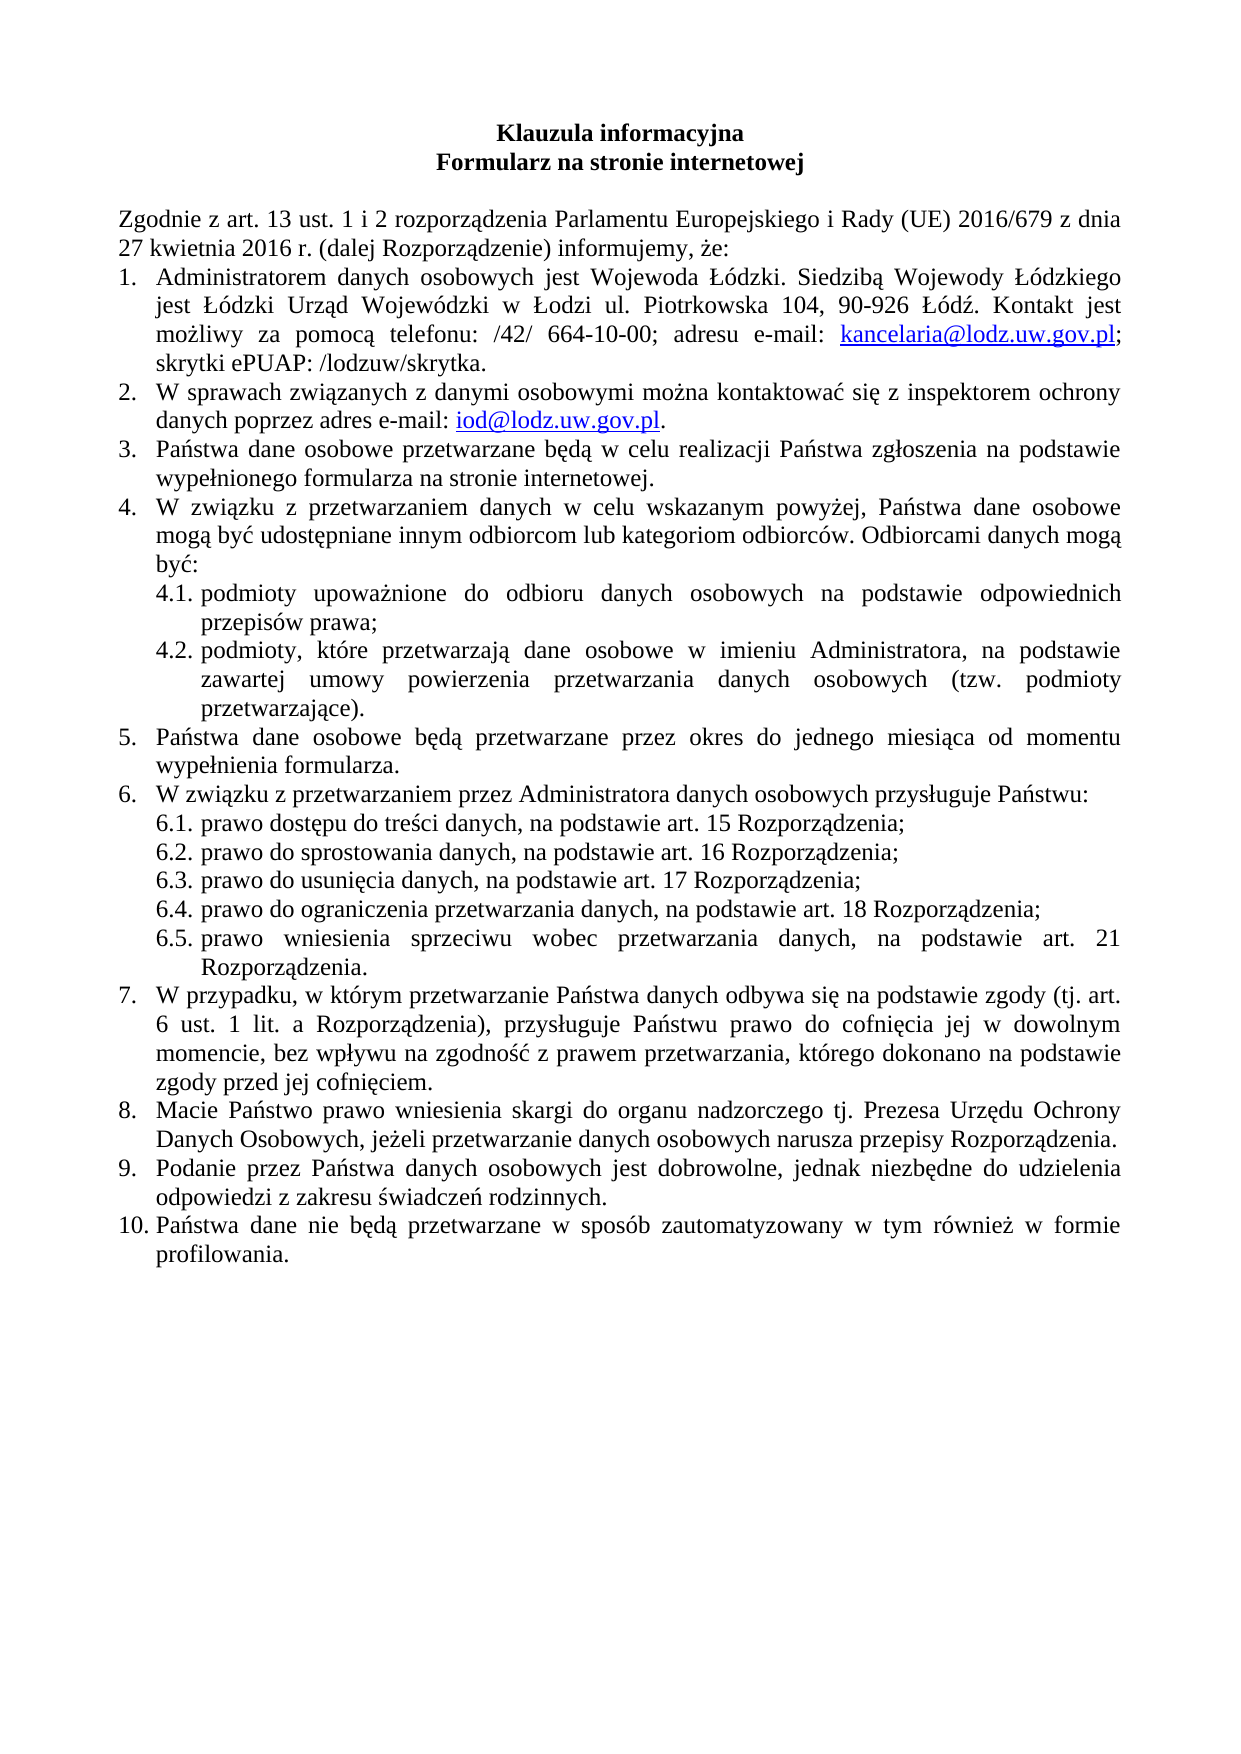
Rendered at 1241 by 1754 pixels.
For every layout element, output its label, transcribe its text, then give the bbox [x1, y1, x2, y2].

list prawo do sprostowania danych, na podstawie art. 16 Rozporządzenia; [156, 837, 1122, 866]
list W sprawach związanych z danymi osobowymi można kontaktować się z inspektorem ochrony danych poprzez adres e-mail: iod@lodz.uw.gov.pl. [118, 377, 1122, 434]
list W związku z przetwarzaniem danych w celu wskazanym powyżej, Państwa dane osobowe mogą być udostępniane innym odbiorcom lub kategoriom odbiorców. Odbiorcami danych mogą być: [118, 492, 1122, 578]
list prawo dostępu do treści danych, na podstawie art. 15 Rozporządzenia; [156, 808, 1122, 837]
list W związku z przetwarzaniem przez Administratora danych osobowych przysługuje Państwu: [118, 779, 1122, 808]
list prawo do usunięcia danych, na podstawie art. 17 Rozporządzenia; [156, 866, 1122, 894]
list prawo do ograniczenia przetwarzania danych, na podstawie art. 18 Rozporządzenia; [156, 894, 1122, 923]
list Państwa dane osobowe przetwarzane będą w celu realizacji Państwa zgłoszenia na podstawie wypełnionego formularza na stronie internetowej. [118, 434, 1122, 492]
text Formularz na stronie internetowej [118, 147, 1122, 176]
list Państwa dane nie będą przetwarzane w sposób zautomatyzowany w tym również w formie profilowania. [118, 1211, 1122, 1268]
list Administratorem danych osobowych jest Wojewoda Łódzki. Siedzibą Wojewody Łódzkiego jest Łódzki Urząd Wojewódzki w Łodzi ul. Piotrkowska 104, 90-926 Łódź. Kontakt jest możliwy za pomocą telefonu: /42/ 664-10-00; adresu e-mail: kancelaria@lodz.uw.gov.pl; skrytki ePUAP: /lodzuw/skrytka. [118, 262, 1122, 377]
list podmioty, które przetwarzają dane osobowe w imieniu Administratora, na podstawie zawartej umowy powierzenia przetwarzania danych osobowych (tzw. podmioty przetwarzające). [156, 636, 1122, 722]
list W przypadku, w którym przetwarzanie Państwa danych odbywa się na podstawie zgody (tj. art. 6 ust. 1 lit. a Rozporządzenia), przysługuje Państwu prawo do cofnięcia jej w dowolnym momencie, bez wpływu na zgodność z prawem przetwarzania, którego dokonano na podstawie zgody przed jej cofnięciem. [118, 981, 1122, 1096]
text Klauzula informacyjna [118, 118, 1122, 147]
list Państwa dane osobowe będą przetwarzane przez okres do jednego miesiąca od momentu wypełnienia formularza. [118, 722, 1122, 779]
list prawo wniesienia sprzeciwu wobec przetwarzania danych, na podstawie art. 21 Rozporządzenia. [156, 923, 1122, 981]
list Podanie przez Państwa danych osobowych jest dobrowolne, jednak niezbędne do udzielenia odpowiedzi z zakresu świadczeń rodzinnych. [118, 1153, 1122, 1211]
list podmioty upoważnione do odbioru danych osobowych na podstawie odpowiednich przepisów prawa; [156, 578, 1122, 636]
text Zgodnie z art. 13 ust. 1 i 2 rozporządzenia Parlamentu Europejskiego i Rady (UE) 2016/679 z dnia 27 kwietnia 2016 r. (dalej Rozporządzenie) informujemy, że: [118, 204, 1122, 262]
list Macie Państwo prawo wniesienia skargi do organu nadzorczego tj. Prezesa Urzędu Ochrony Danych Osobowych, jeżeli przetwarzanie danych osobowych narusza przepisy Rozporządzenia. [118, 1096, 1122, 1153]
